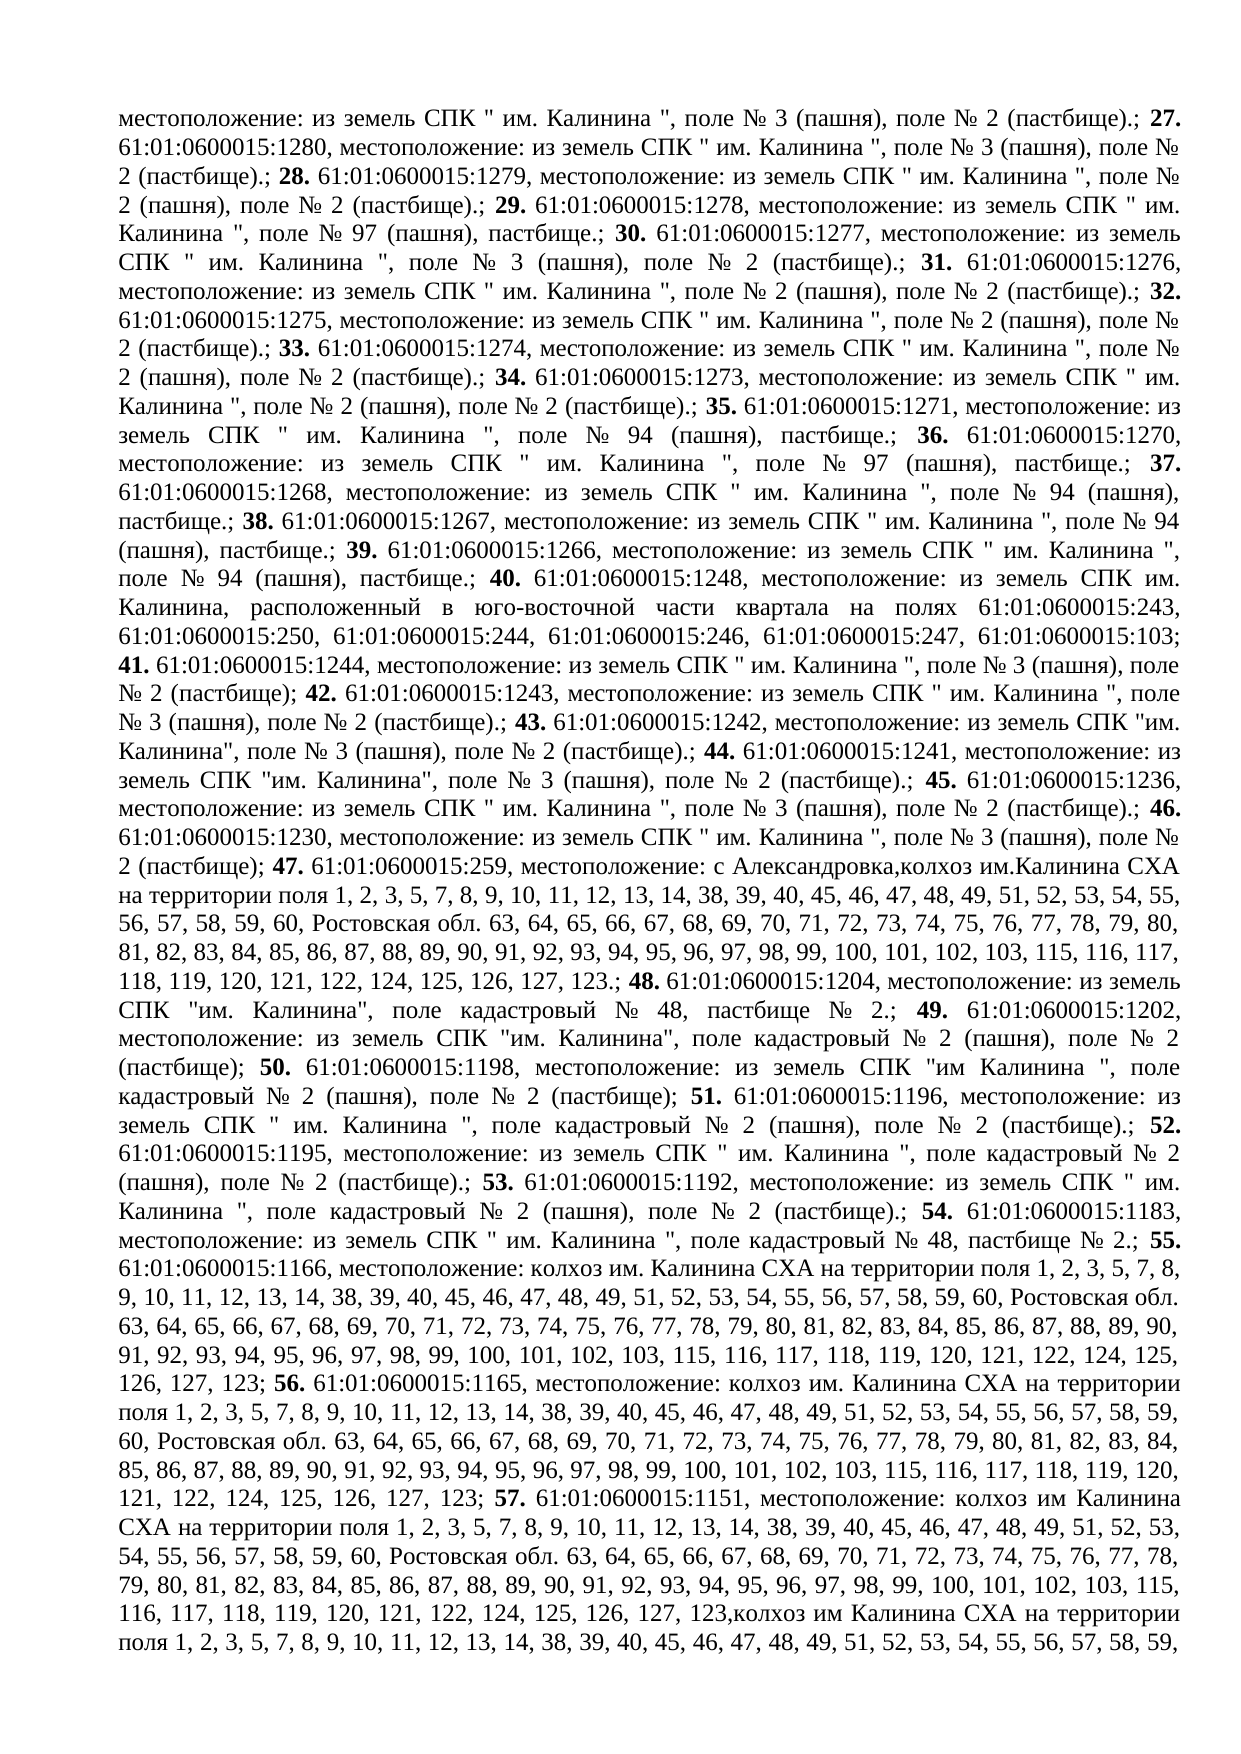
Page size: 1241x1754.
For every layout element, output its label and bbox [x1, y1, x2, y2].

text [118, 103, 1181, 1656]
